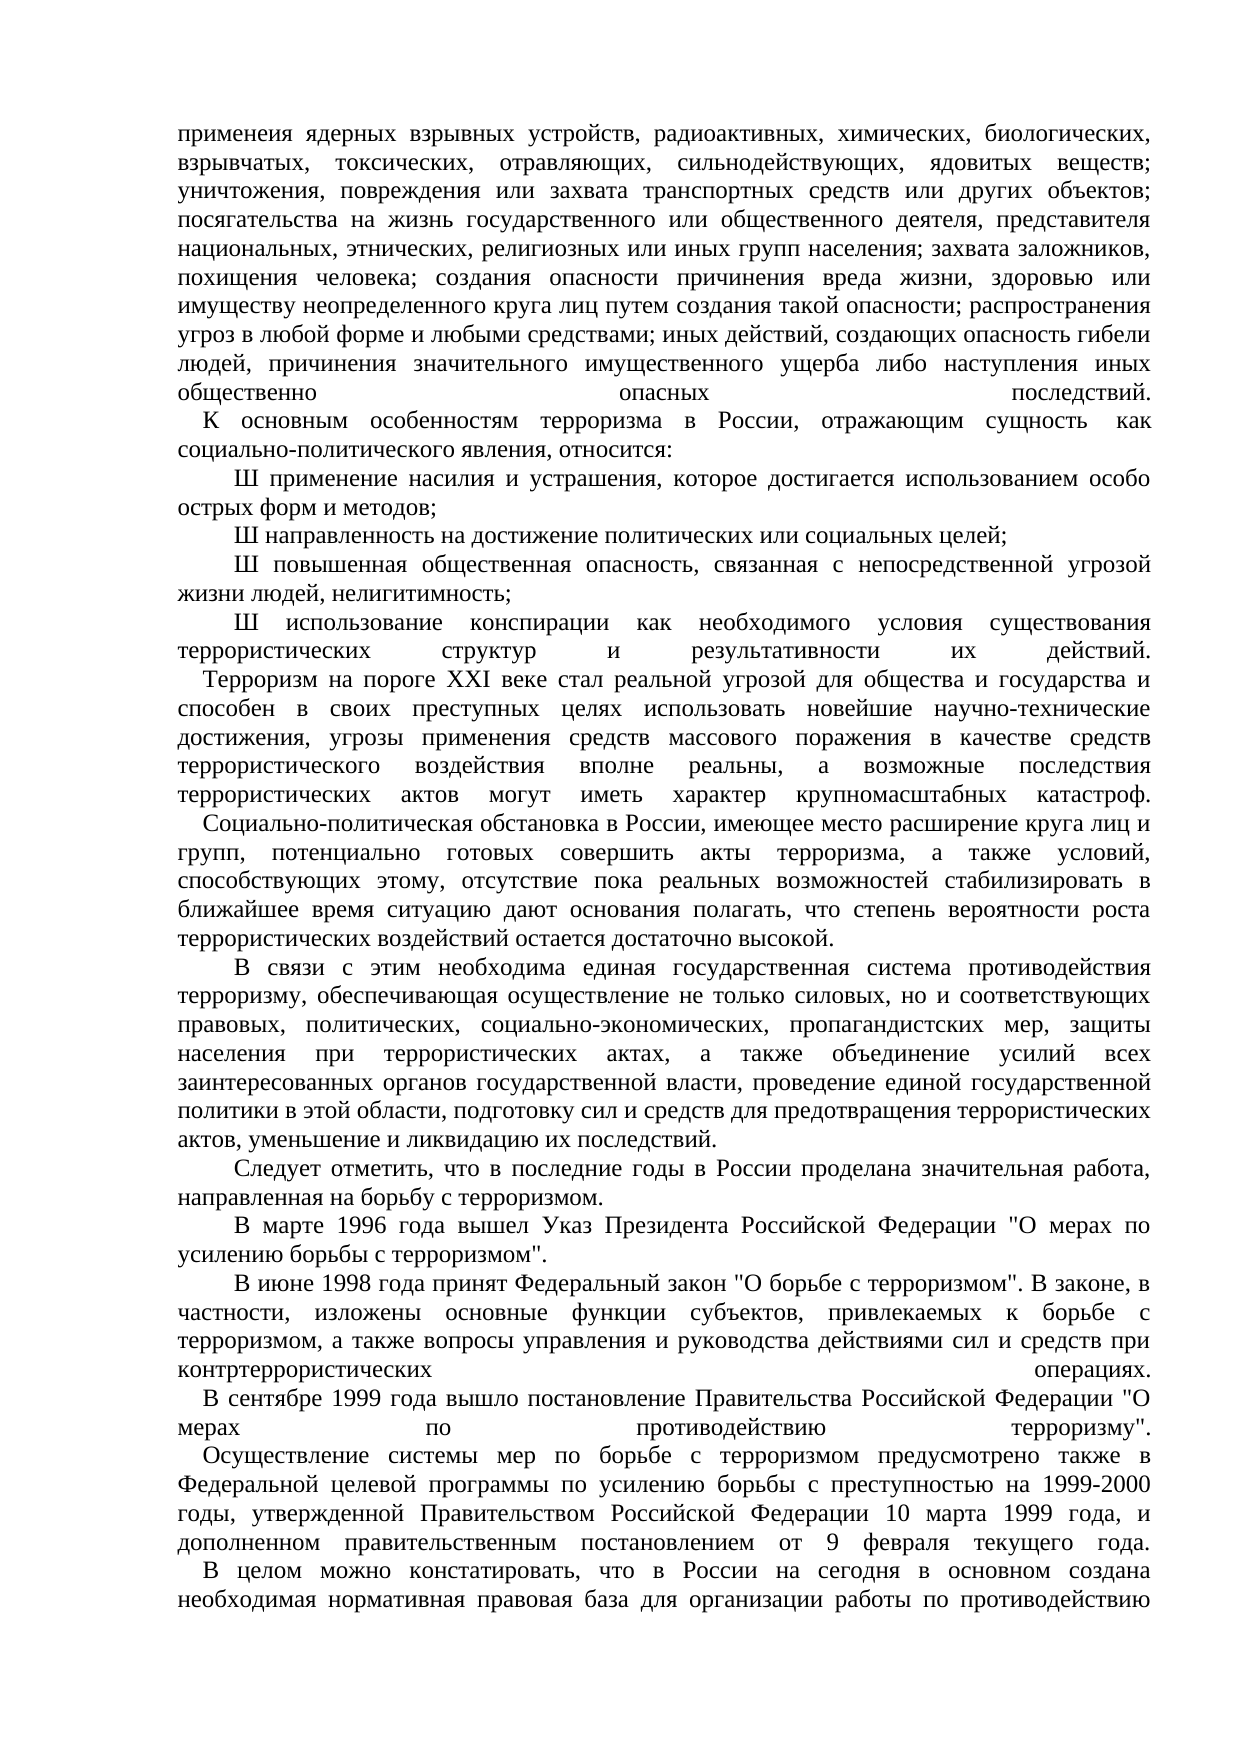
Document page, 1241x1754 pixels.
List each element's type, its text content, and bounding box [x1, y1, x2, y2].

text Ш применение насилия и устрашения, которое достигается использованием особо острых форм и методов; [177, 463, 1152, 521]
text В марте 1996 года вышел Указ Президента Российской Федерации "О мерах по усилению борьбы с терроризмом". [177, 1211, 1152, 1268]
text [177, 118, 1152, 463]
text В связи с этим необходима единая государственная система противодействия терроризму, обеспечивающая осуществление не только силовых, но и соответствующих правовых, политических, социально-экономических, пропагандистских мер, защиты населения при террористических актах, а также объединение усилий всех заинтересованных органов государственной власти, проведение единой государственной политики в этой области, подготовку сил и средств для предотвращения террористических актов, уменьшение и ликвидацию их последствий. [177, 952, 1152, 1153]
text Следует отметить, что в последние годы в России проделана значительная работа, направленная на борьбу с терроризмом. [177, 1153, 1152, 1211]
text Ш направленность на достижение политических или социальных целей; [177, 521, 1152, 549]
text Ш использование конспирации как необходимого условия существования террористических структур и результативности их действий. Терроризм на пороге ХХI веке стал реальной угрозой для общества и государства и способен в своих преступных целях использовать новейшие научно-технические достижения, угрозы применения средств массового поражения в качестве средств террористического воздействия вполне реальны, а возможные последствия террористических актов могут иметь характер крупномасштабных катастроф. Социально-политическая обстановка в России, имеющее место расширение круга лиц и групп, потенциально готовых совершить акты терроризма, а также условий, способствующих этому, отсутствие пока реальных возможностей стабилизировать в ближайшее время ситуацию дают основания полагать, что степень вероятности роста террористических воздействий остается достаточно высокой. [177, 607, 1152, 952]
text Ш повышенная общественная опасность, связанная с непосредственной угрозой жизни людей, нелигитимность; [177, 549, 1152, 607]
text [177, 1268, 1152, 1613]
